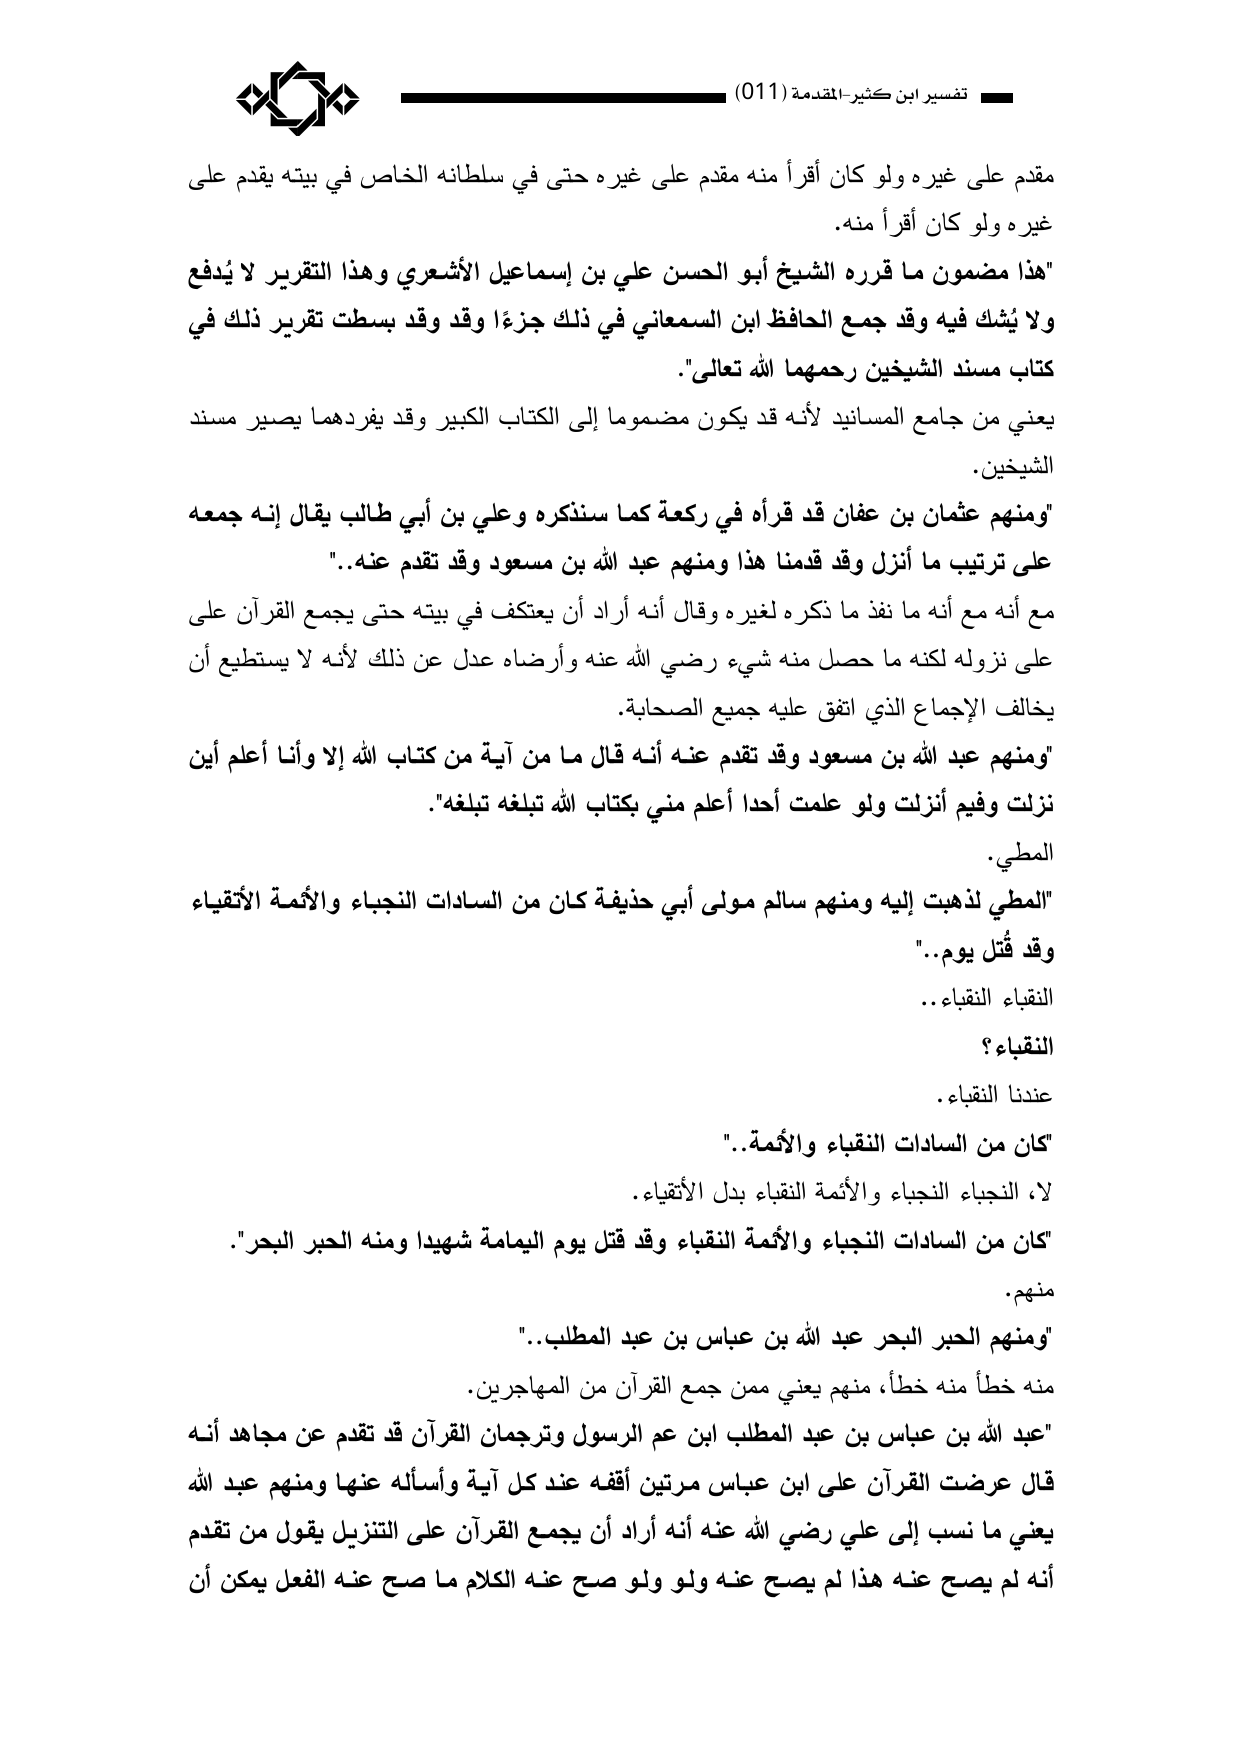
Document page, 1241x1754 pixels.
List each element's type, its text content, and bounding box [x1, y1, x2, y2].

text المطي. [187, 828, 1053, 876]
text "ومنهم عثمان بن عفان قد قرأه في ركعة كما سنذكره وعلي بن أبي طالب يقال إنه جمعه على ترتيب ما أنزل وقد قدمنا هذا ومنهم عبد الله بن مسعود وقد تقدم عنه.." [187, 489, 1053, 586]
text "هذا مضمون ما قرره الشيخ أبو الحسن علي بن إسماعيل الأشعري وهذا التقرير لا يُدفع ولا يُشك فيه وقد جمع الحافظ ابن السمعاني في ذلك جزءًا وقد وقد بسطت تقرير ذلك في كتاب مسند الشيخين رحمهما الله تعالى". [187, 247, 1053, 392]
text "كان من السادات النقباء والأئمة.." [187, 1119, 1053, 1167]
text النقباء؟ [187, 1022, 1053, 1070]
text "كان من السادات النجباء والأئمة النقباء وقد قتل يوم اليمامة شهيدا ومنه الحبر البحر". [187, 1216, 1053, 1264]
text مع أنه مع أنه ما نفذ ما ذكره لغيره وقال أنه أراد أن يعتكف في بيته حتى يجمع القرآن على على نزوله لكنه ما حصل منه شيء رضي الله عنه وأرضاه عدل عن ذلك لأنه لا يستطيع أن يخالف الإجماع الذي اتفق عليه جميع الصحابة. [187, 586, 1053, 731]
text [187, 150, 1053, 247]
text "المطي لذهبت إليه ومنهم سالم مولى أبي حذيفة كان من السادات النجباء والأئمة الأتقياء وقد قُتل يوم.." [187, 876, 1053, 973]
text منهم. [187, 1264, 1053, 1312]
text منه خطأ منه خطأ، منهم يعني ممن جمع القرآن من المهاجرين. [187, 1361, 1053, 1409]
text يعني من جامع المسانيد لأنه قد يكون مضموما إلى الكتاب الكبير وقد يفردهما يصير مسند الشيخين. [187, 392, 1053, 489]
text عندنا النقباء. [187, 1070, 1053, 1119]
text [187, 1409, 1053, 1603]
text لا، النجباء النجباء والأئمة النقباء بدل الأتقياء. [187, 1167, 1053, 1216]
text النقباء النقباء.. [187, 973, 1053, 1022]
text "ومنهم عبد الله بن مسعود وقد تقدم عنه أنه قال ما من آية من كتاب الله إلا وأنا أعلم أين نزلت وفيم أنزلت ولو علمت أحدا أعلم مني بكتاب الله تبلغه تبلغه". [187, 731, 1053, 828]
text "ومنهم الحبر البحر عبد الله بن عباس بن عبد المطلب.." [187, 1312, 1053, 1361]
